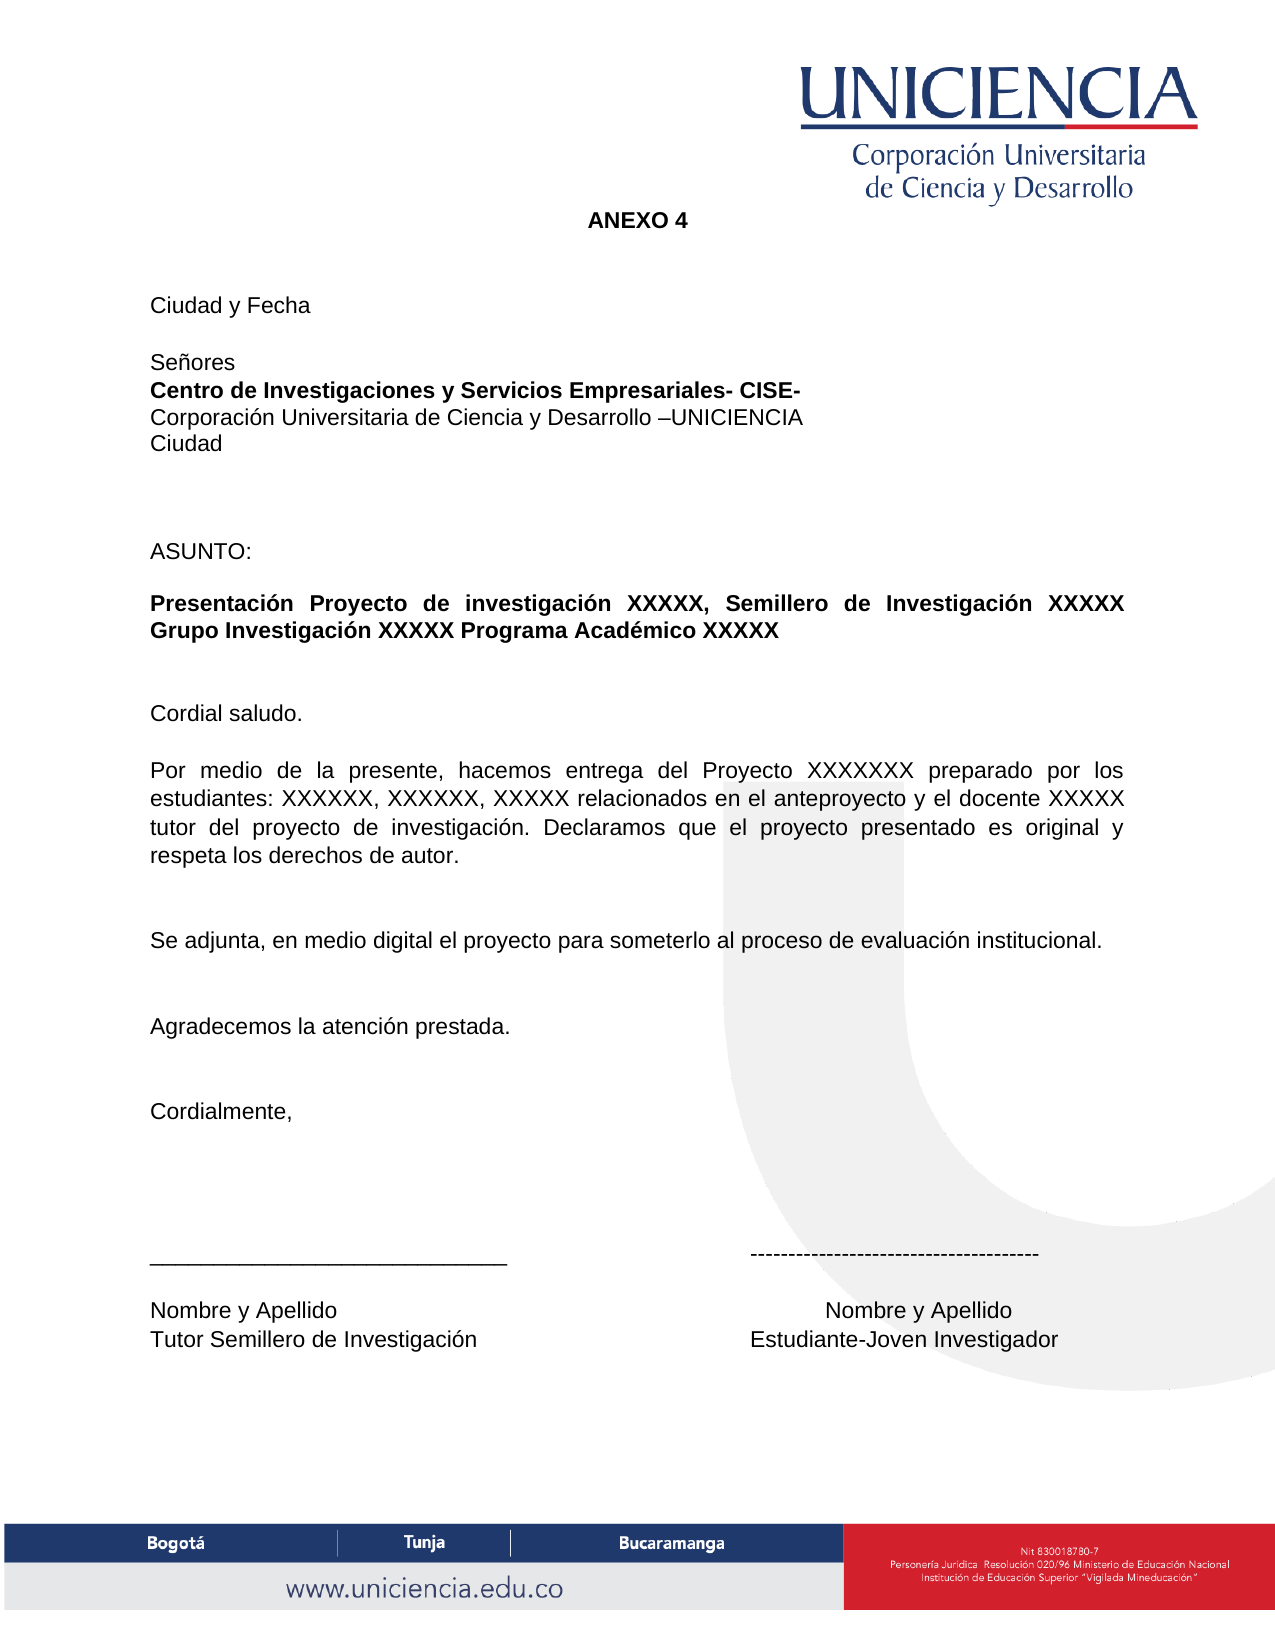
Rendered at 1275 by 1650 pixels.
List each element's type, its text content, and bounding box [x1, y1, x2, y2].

text Señores [150, 349, 1125, 375]
text Centro de Investigaciones y Servicios Empresariales- CISE- [150, 377, 1125, 404]
text Tutor Semillero de Investigación Estudiante-Joven Investigador [150, 1326, 1125, 1352]
text Agradecemos la atención prestada. [150, 1013, 1125, 1039]
text Cordial saludo. [150, 700, 1125, 726]
text Ciudad y Fecha [150, 292, 1125, 318]
text Nombre y Apellido Nombre y Apellido [150, 1297, 1125, 1323]
text Ciudad [150, 430, 1125, 456]
text ASUNTO: [150, 538, 1125, 564]
text Por medio de la presente, hacemos entrega del Proyecto XXXXXXX preparado por los estudiantes: XXXXXX, XXXXXX, XXXXX relacionados en el anteproyecto y el docente XXXXX tutor del proyecto de investigación. Declaramos que el proyecto presentado es original y respeta los derechos de autor. [150, 757, 1125, 868]
text ANEXO 4 [150, 207, 1125, 233]
text Corporación Universitaria de Ciencia y Desarrollo –UNICIENCIA [150, 404, 1125, 430]
picture [4, 67, 1275, 1610]
text Presentación Proyecto de investigación XXXXX, Semillero de Investigación XXXXX Grupo Investigación XXXXX Programa Académico XXXXX [150, 590, 1125, 643]
text Cordialmente, [150, 1098, 1125, 1124]
text Se adjunta, en medio digital el proyecto para someterlo al proceso de evaluación institucional. [150, 927, 1125, 954]
text ____________________________ -------------------------------------- [150, 1240, 1125, 1267]
